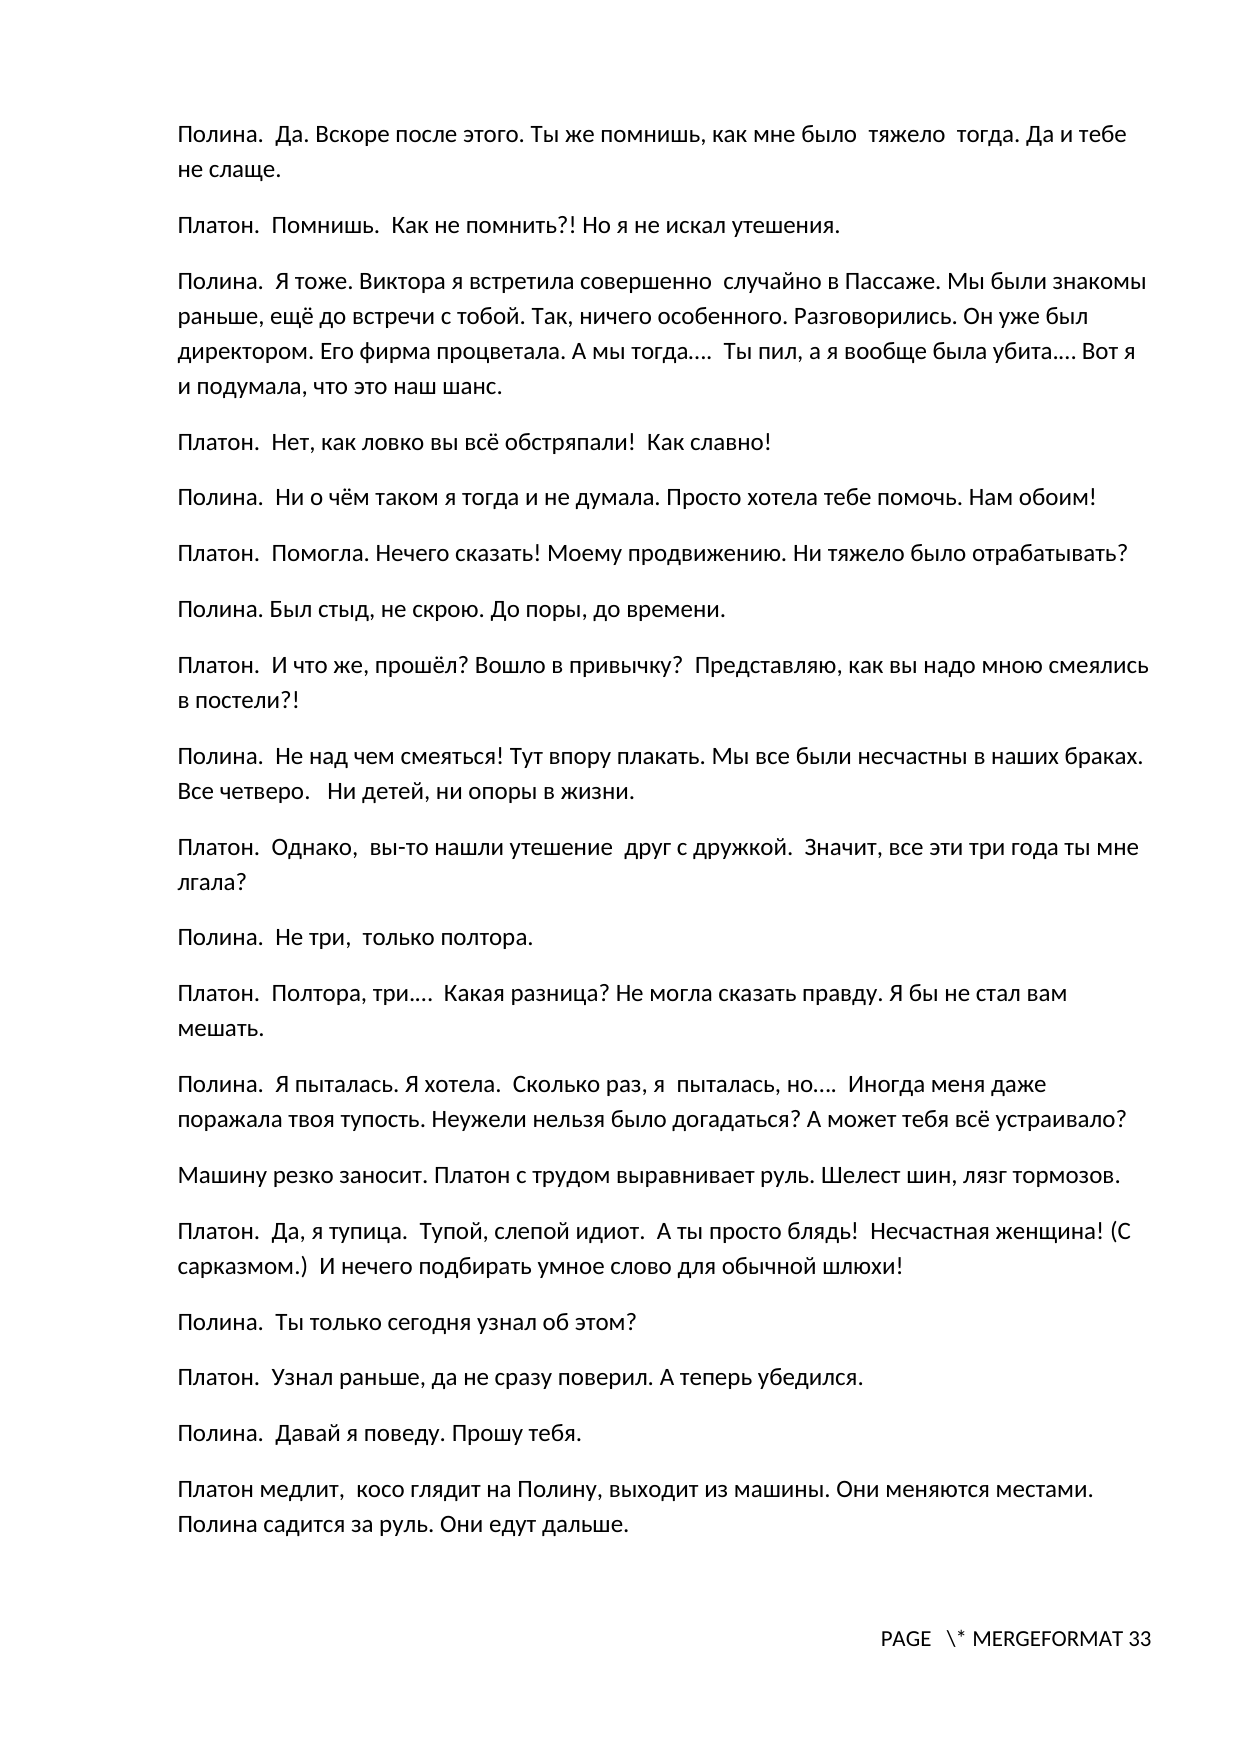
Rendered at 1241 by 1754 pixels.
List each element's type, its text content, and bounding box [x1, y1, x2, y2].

text Полина. Ты только сегодня узнал об этом? [177, 1306, 1152, 1336]
text Полина. Я пыталась. Я хотела. Сколько раз, я пыталась, но…. Иногда меня даже поражала твоя тупость. Неужели нельзя было догадаться? А может тебя всё устраивало? [177, 1068, 1152, 1134]
text Полина. Ни о чём таком я тогда и не думала. Просто хотела тебе помочь. Нам обоим! [177, 481, 1152, 512]
text Платон. И что же, прошёл? Вошло в привычку? Представляю, как вы надо мною смеялись в постели?! [177, 649, 1152, 714]
text Платон. Помогла. Нечего сказать! Моему продвижению. Ни тяжело было отрабатывать? [177, 537, 1152, 568]
text Платон медлит, косо глядит на Полину, выходит из машины. Они меняются местами. Полина садится за руль. Они едут дальше. [177, 1473, 1152, 1539]
text Полина. Не над чем смеяться! Тут впору плакать. Мы все были несчастны в наших браках. Все четверо. Ни детей, ни опоры в жизни. [177, 740, 1152, 805]
text Полина. Я тоже. Виктора я встретила совершенно случайно в Пассаже. Мы были знакомы раньше, ещё до встречи с тобой. Так, ничего особенного. Разговорились. Он уже был директором. Его фирма процветала. А мы тогда…. Ты пил, а я вообще была убита.… Вот я и подумала, что это наш шанс. [177, 265, 1152, 400]
text Полина. Был стыд, не скрою. До поры, до времени. [177, 593, 1152, 624]
text Полина. Да. Вскоре после этого. Ты же помнишь, как мне было тяжело тогда. Да и тебе не слаще. [177, 118, 1152, 184]
text Полина. Давай я поведу. Прошу тебя. [177, 1417, 1152, 1448]
text Платон. Узнал раньше, да не сразу поверил. А теперь убедился. [177, 1361, 1152, 1392]
text Машину резко заносит. Платон с трудом выравнивает руль. Шелест шин, лязг тормозов. [177, 1159, 1152, 1189]
text Платон. Полтора, три.… Какая разница? Не могла сказать правду. Я бы не стал вам мешать. [177, 977, 1152, 1043]
text Платон. Помнишь. Как не помнить?! Но я не искал утешения. [177, 209, 1152, 239]
text Платон. Однако, вы-то нашли утешение друг с дружкой. Значит, все эти три года ты мне лгала? [177, 831, 1152, 896]
text Полина. Не три, только полтора. [177, 921, 1152, 952]
text Платон. Да, я тупица. Тупой, слепой идиот. А ты просто блядь! Несчастная женщина! (С сарказмом.) И нечего подбирать умное слово для обычной шлюхи! [177, 1215, 1152, 1280]
text Платон. Нет, как ловко вы всё обстряпали! Как славно! [177, 426, 1152, 456]
